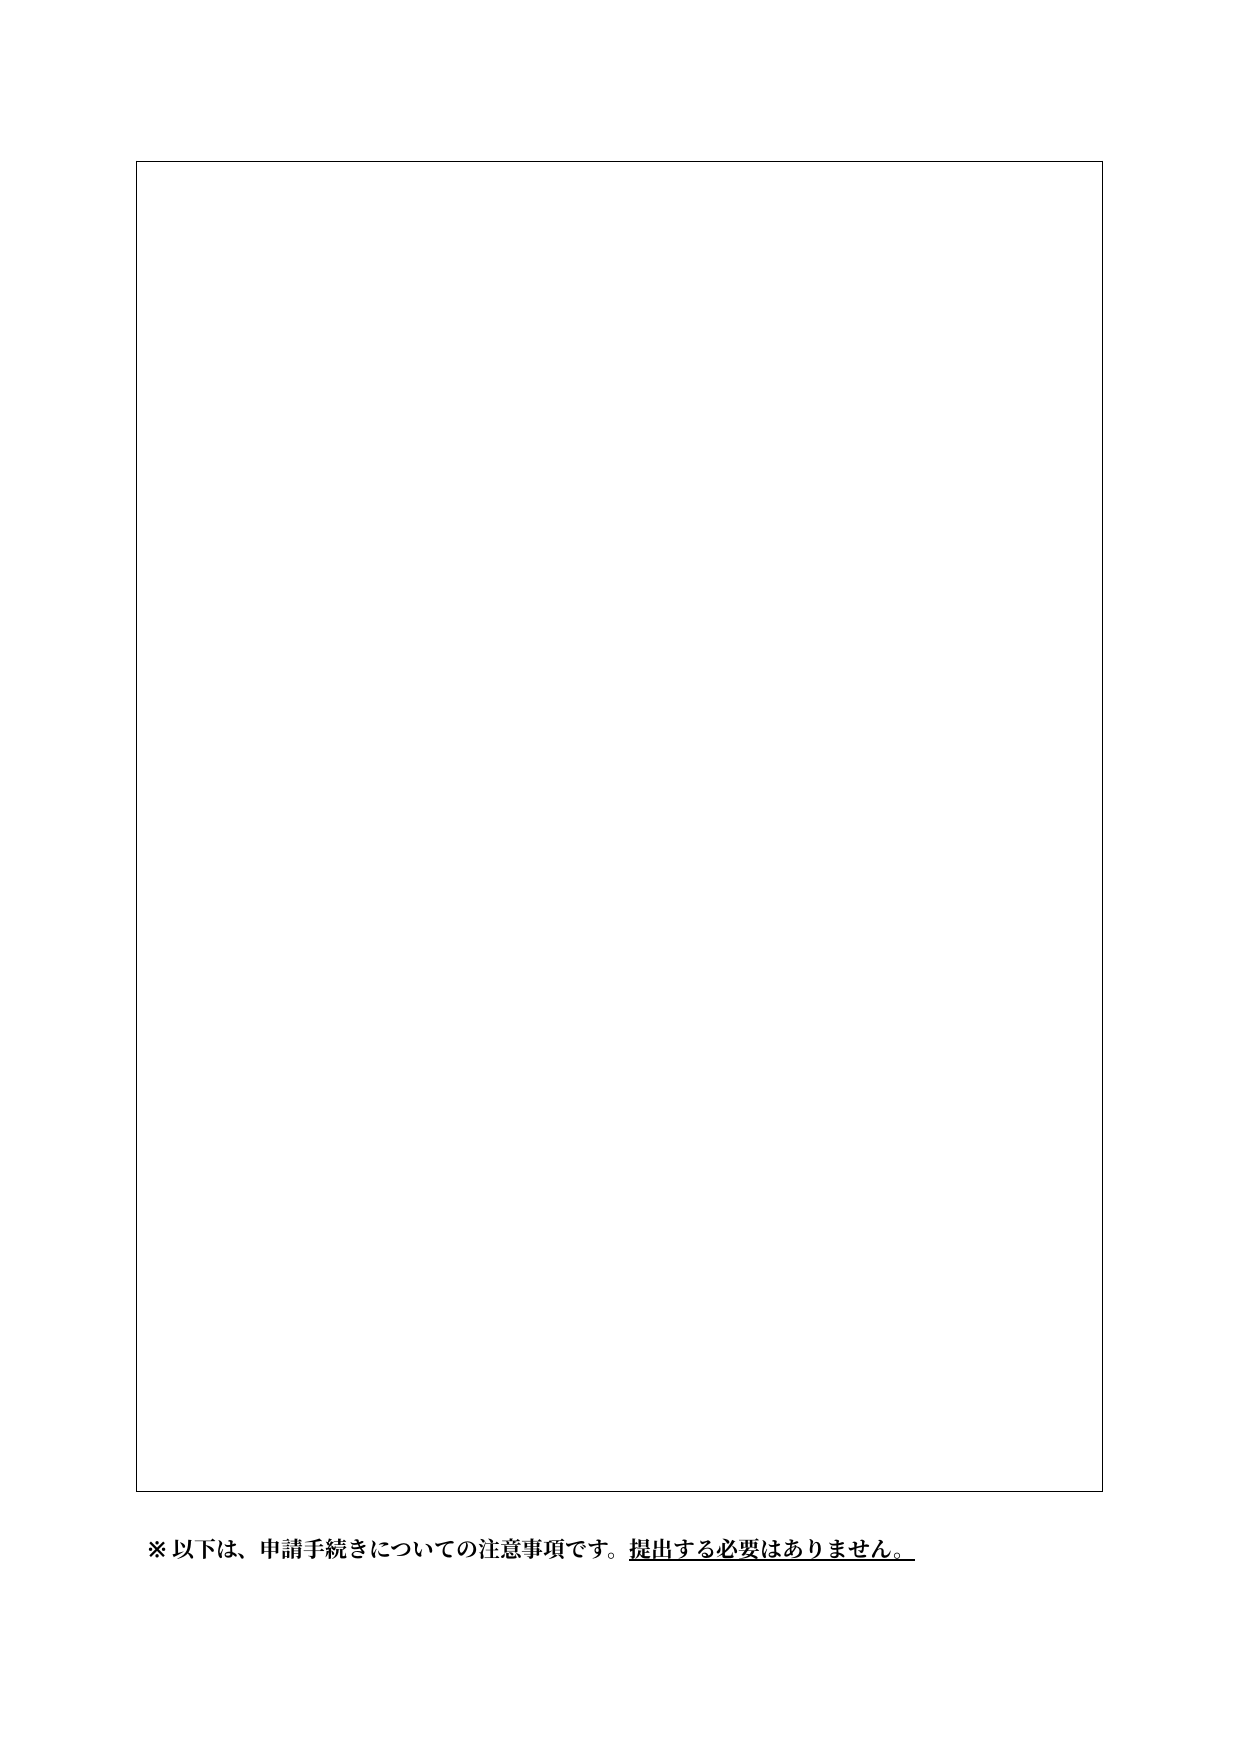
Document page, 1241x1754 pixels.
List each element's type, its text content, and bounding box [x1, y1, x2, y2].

table_cell [137, 162, 1102, 1491]
text ※ 以下は、申請手続きについての注意事項です。提出する必要はありません。 [148, 1529, 1092, 1567]
